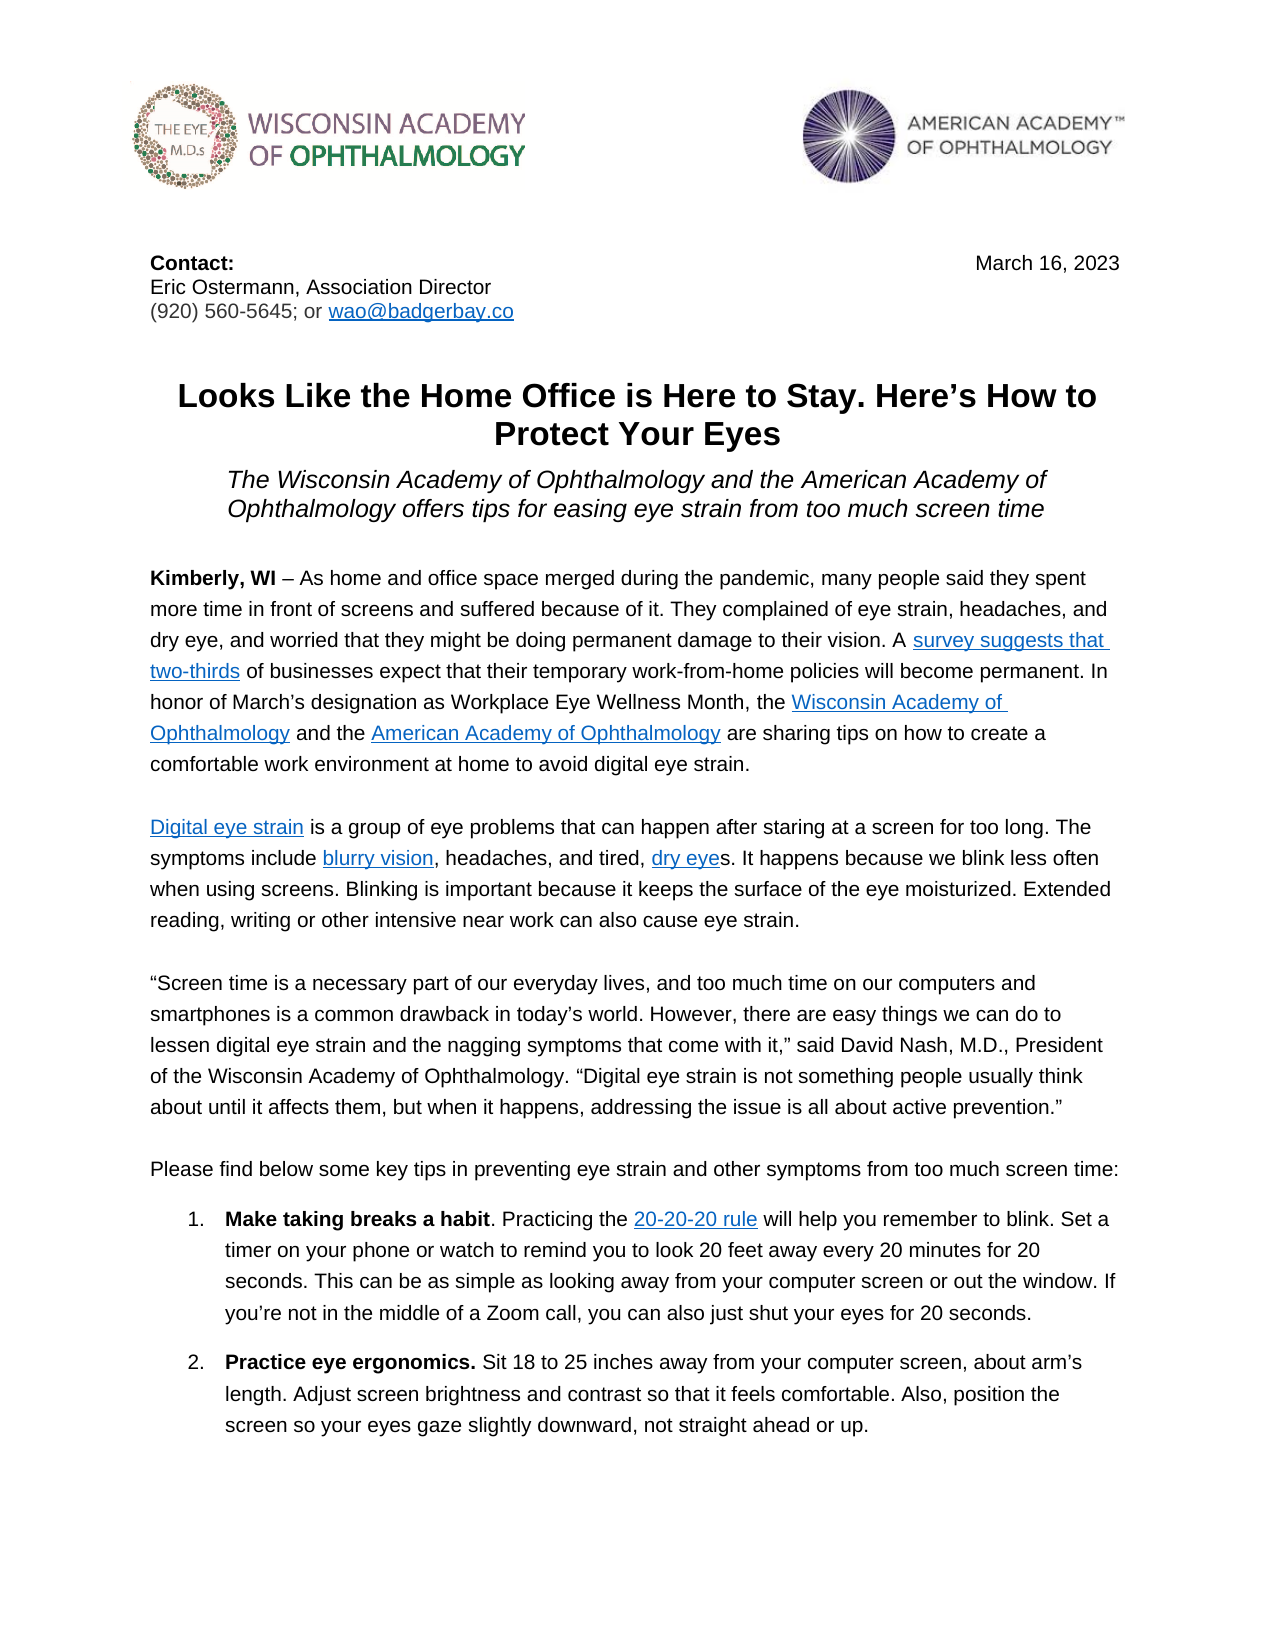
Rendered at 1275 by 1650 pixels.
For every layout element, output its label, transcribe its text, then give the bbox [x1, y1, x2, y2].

text “Screen time is a necessary part of our everyday lives, and too much time on our computers and smartphones is a common drawback in today’s world. However, there are easy things we can do to lessen digital eye strain and the nagging symptoms that come with it,” said David Nash, M.D., President of the Wisconsin Academy of Ophthalmology. “Digital eye strain is not something people usually think about until it affects them, but when it happens, addressing the issue is all about active prevention.” [150, 970, 1125, 1119]
text Looks Like the Home Office is Here to Stay. Here’s How to Protect Your Eyes [150, 376, 1125, 453]
text The Wisconsin Academy of Ophthalmology and the American Academy of Ophthalmology offers tips for easing eye strain from too much screen time [150, 465, 1125, 522]
text Digital eye strain is a group of eye problems that can happen after staring at a screen for too long. The symptoms include blurry vision, headaches, and tired, dry eyes. It happens because we blink less often when using screens. Blinking is important because it keeps the surface of the eye moisturized. Extended reading, writing or other intensive near work can also cause eye strain. [150, 814, 1125, 932]
list Practice eye ergonomics. Sit 18 to 25 inches away from your computer screen, about arm’s length. Adjust screen brightness and contrast so that it feels comfortable. Also, position the screen so your eyes gaze slightly downward, not straight ahead or up. [187, 1350, 1125, 1436]
list Make taking breaks a habit. Practicing the 20-20-20 rule will help you remember to blink. Set a timer on your phone or watch to remind you to look 20 feet away every 20 minutes for 20 seconds. This can be as simple as looking away from your computer screen or out the window. If you’re not in the middle of a Zoom call, you can also just shut your eyes for 20 seconds. [187, 1207, 1125, 1324]
text Please find below some key tips in preventing eye strain and other symptoms from too much screen time: [150, 1157, 1125, 1181]
text Eric Ostermann, Association Director [150, 274, 1125, 298]
picture [122, 81, 525, 190]
picture [802, 44, 1125, 231]
text (920) 560-5645; or wao@badgerbay.co [150, 298, 1125, 322]
text Kimberly, WI – As home and office space merged during the pandemic, many people said they spent more time in front of screens and suffered because of it. They complained of eye strain, headaches, and dry eye, and worried that they might be doing permanent damage to their vision. A survey suggests that two-thirds of businesses expect that their temporary work-from-home policies will become permanent. In honor of March’s designation as Workplace Eye Wellness Month, the Wisconsin Academy of Ophthalmology and the American Academy of Ophthalmology are sharing tips on how to create a comfortable work environment at home to avoid digital eye strain. [150, 565, 1125, 776]
text Contact: March 16, 2023 [150, 251, 1125, 274]
